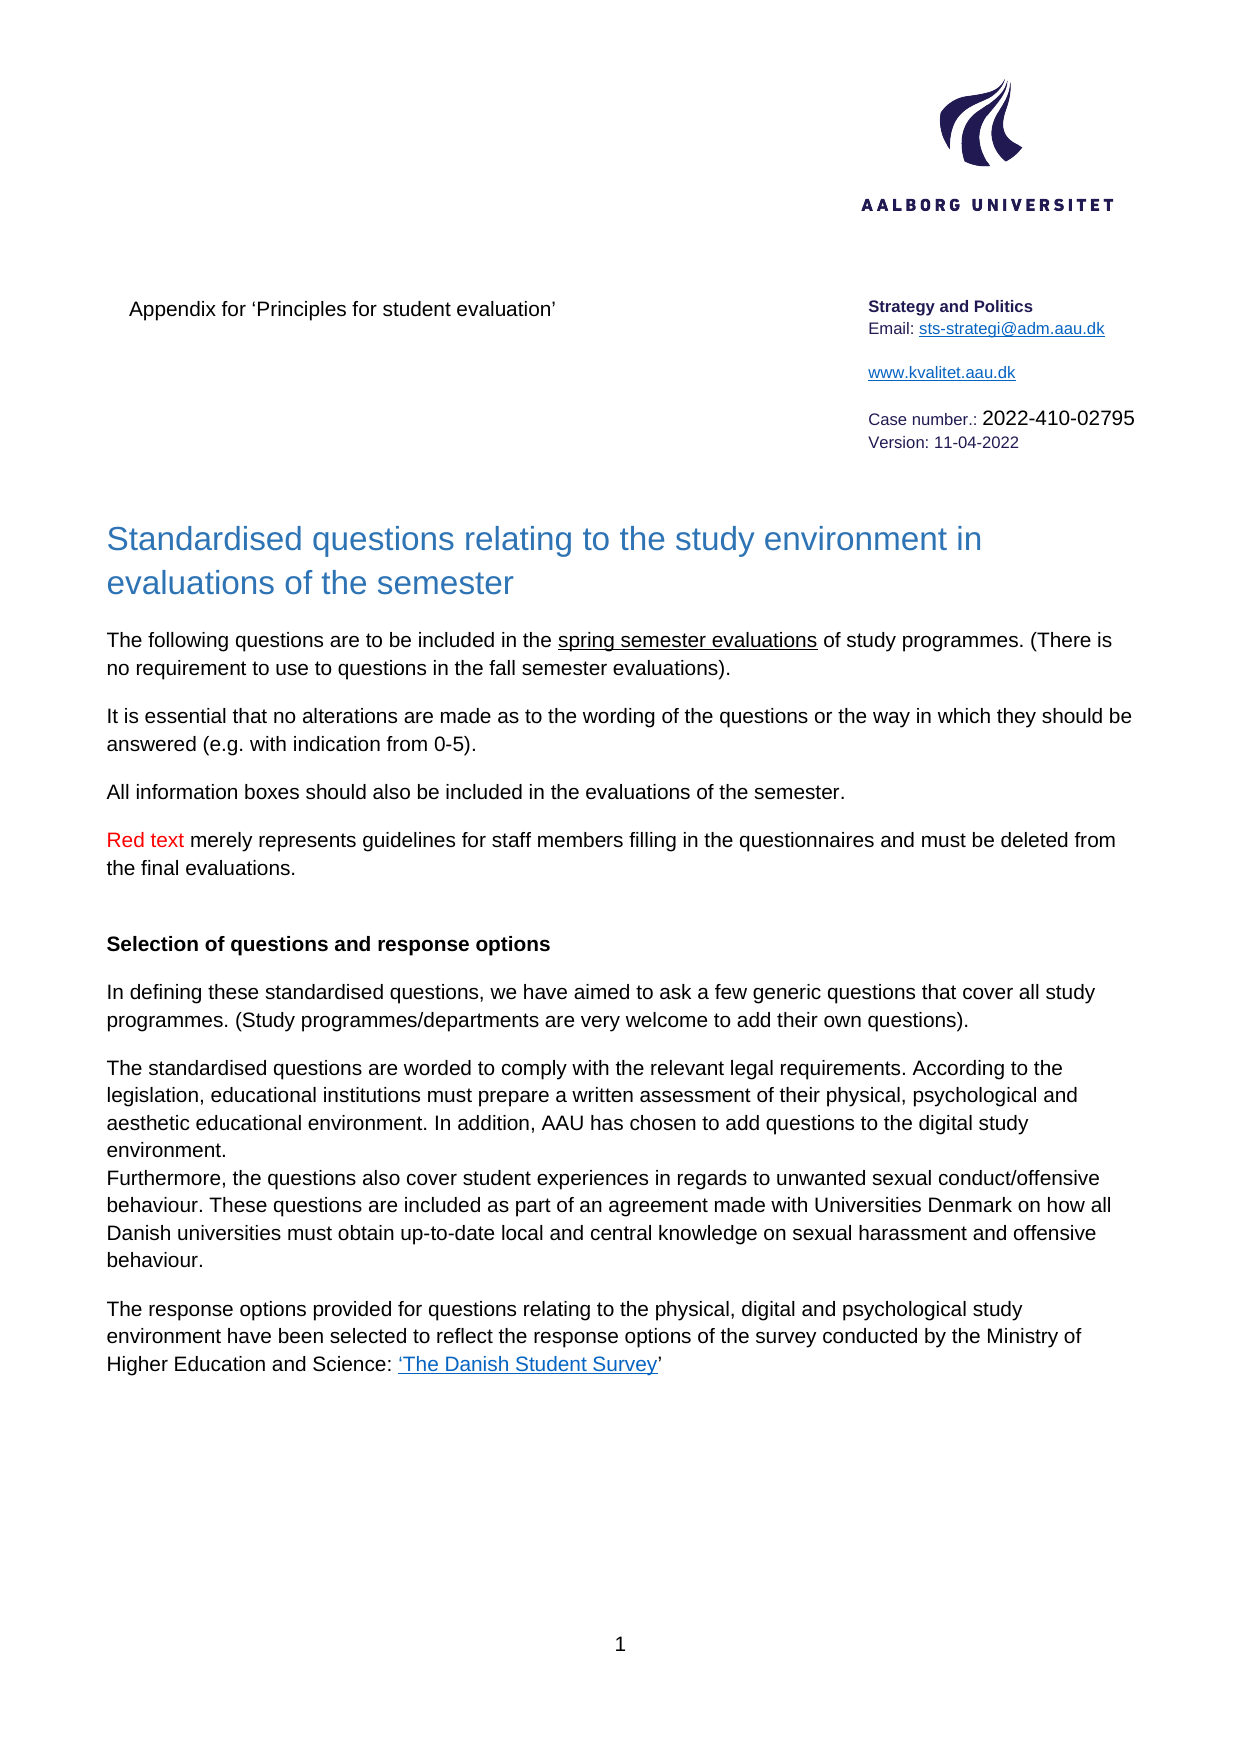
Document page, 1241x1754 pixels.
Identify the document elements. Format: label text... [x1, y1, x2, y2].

text The following questions are to be included in the spring semester evaluations of study programmes. (There is no requirement to use to questions in the fall semester evaluations). [106, 628, 1134, 680]
text Red text merely represents guidelines for staff members filling in the questionnaires and must be deleted from the final evaluations. [106, 828, 1134, 907]
text All information boxes should also be included in the evaluations of the semester. [106, 780, 1134, 804]
picture [841, 59, 1134, 232]
text In defining these standardised questions, we have aimed to ask a few generic questions that cover all study programmes. (Study programmes/departments are very welcome to add their own questions). [106, 980, 1134, 1031]
text Standardised questions relating to the study environment in evaluations of the semester [106, 519, 1134, 602]
text The standardised questions are worded to comply with the relevant legal requirements. According to the legislation, educational institutions must prepare a written assessment of their physical, psychological and aesthetic educational environment. In addition, AAU has chosen to add questions to the digital study environment. Furthermore, the questions also cover student experiences in regards to unwanted sexual conduct/offensive behaviour. These questions are included as part of an agreement made with Universities Denmark on how all Danish universities must obtain up-to-date local and central knowledge on sexual harassment and offensive behaviour. [106, 1056, 1134, 1272]
text The response options provided for questions relating to the physical, digital and psychological study environment have been selected to reflect the response options of the survey conducted by the Ministry of Higher Education and Science: ‘The Danish Student Survey’ [106, 1297, 1134, 1376]
text Selection of questions and response options [106, 932, 1134, 956]
table_header [106, 297, 1134, 519]
text It is essential that no alterations are made as to the wording of the questions or the way in which they should be answered (e.g. with indication from 0-5). [106, 704, 1134, 756]
